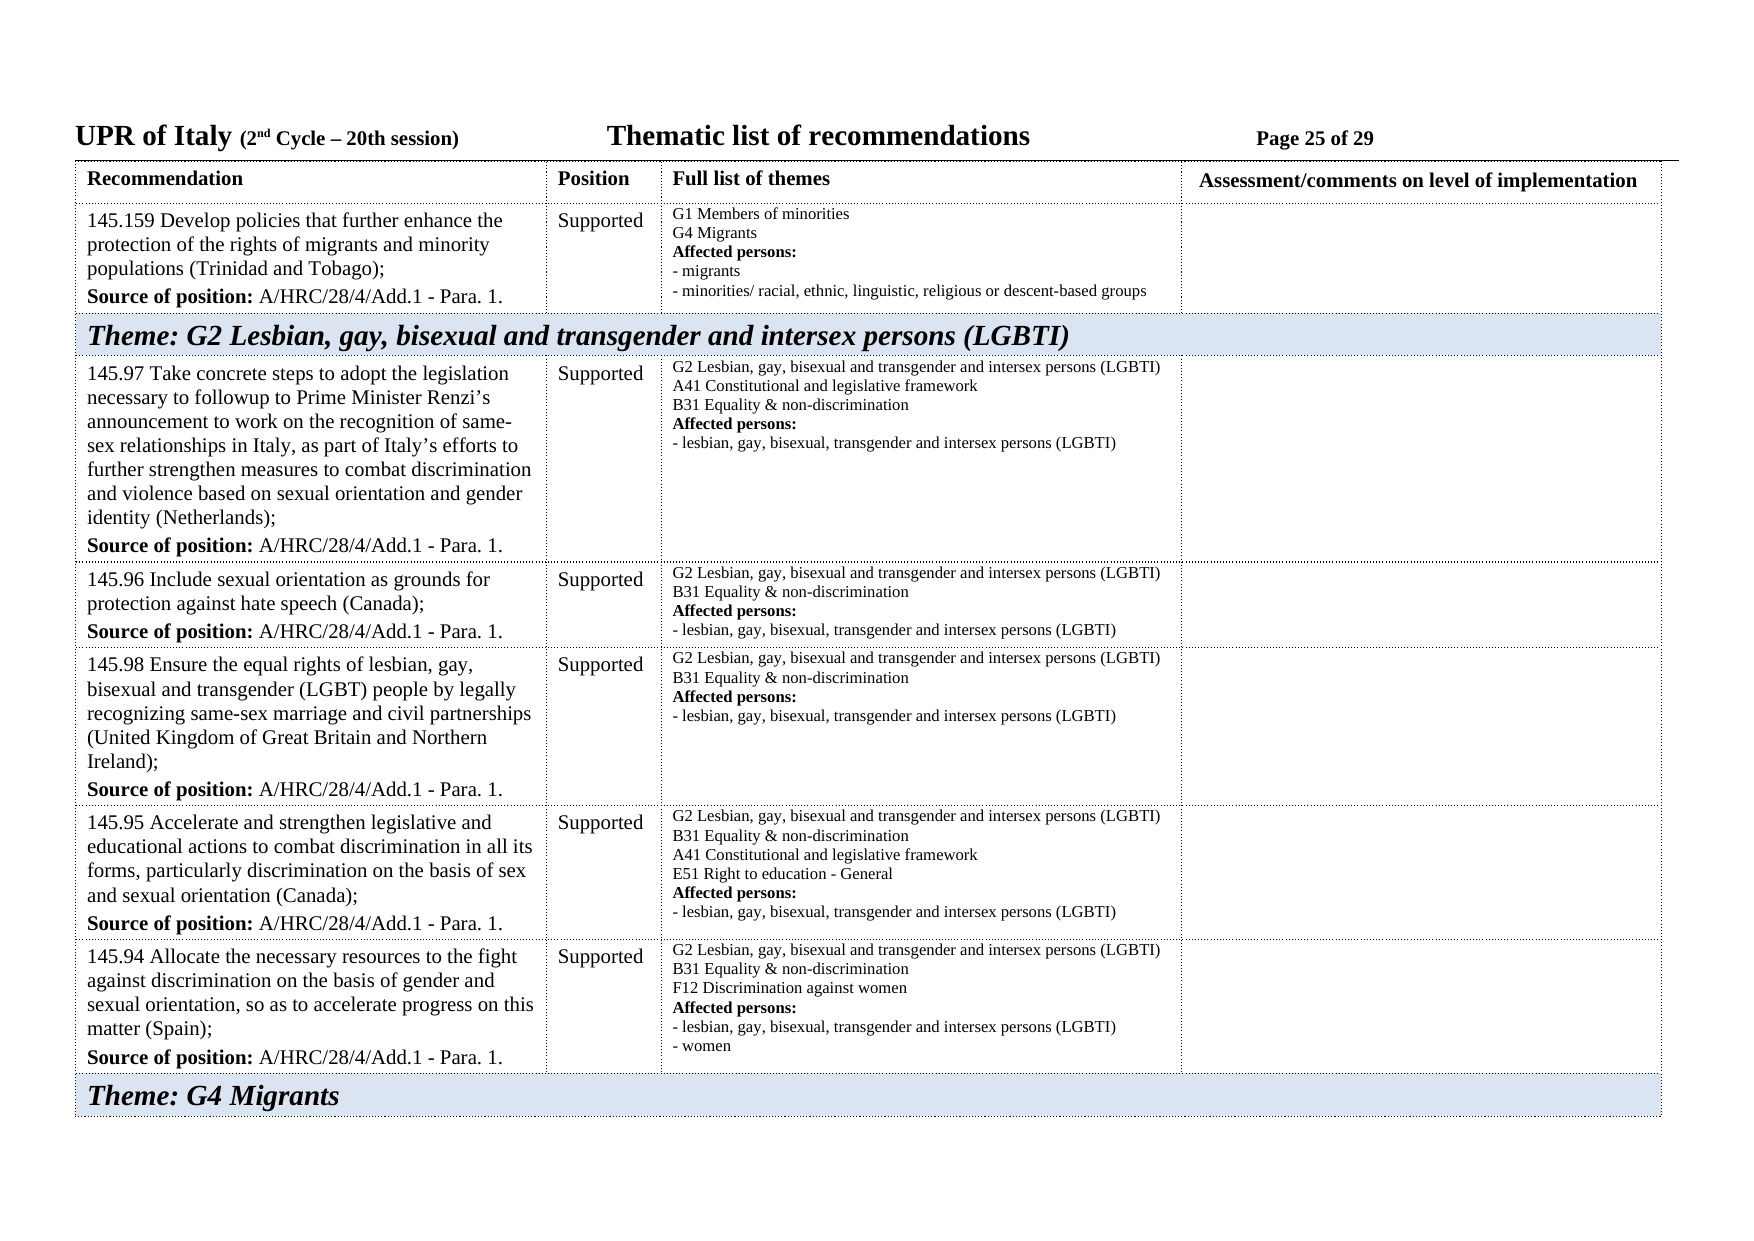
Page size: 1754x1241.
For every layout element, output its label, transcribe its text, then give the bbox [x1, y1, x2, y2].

table_header Assessment/comments on level of implementation [1182, 161, 1661, 203]
table_cell [1182, 561, 1661, 647]
table_cell Supported [546, 355, 661, 561]
table_cell G2 Lesbian, gay, bisexual and transgender and intersex persons (LGBTI) B31 Equality & non-discrimination Affected persons: - lesbian, gay, bisexual, transgender and intersex persons (LGBTI) [661, 561, 1182, 647]
table_cell G2 Lesbian, gay, bisexual and transgender and intersex persons (LGBTI) B31 Equality & non-discrimination A41 Constitutional and legislative framework E51 Right to education - General Affected persons: - lesbian, gay, bisexual, transgender and intersex persons (LGBTI) [661, 805, 1182, 939]
table_cell [1182, 647, 1661, 805]
table_cell Theme: G4 Migrants [76, 1073, 1661, 1116]
table_header Full list of themes [661, 161, 1182, 203]
table_header Recommendation [76, 161, 546, 203]
table_cell Supported [546, 805, 661, 939]
table_cell [1182, 939, 1661, 1073]
table_cell [1182, 805, 1661, 939]
table_cell Supported [546, 647, 661, 805]
table_header Position [546, 161, 661, 203]
table_cell Supported [546, 939, 661, 1073]
table_cell 145.96 Include sexual orientation as grounds for protection against hate speech (Canada); Source of position: A/HRC/28/4/Add.1 - Para. 1. [76, 561, 546, 647]
table_cell Theme: G2 Lesbian, gay, bisexual and transgender and intersex persons (LGBTI) [76, 313, 1661, 355]
table_cell [1182, 355, 1661, 561]
table_cell G1 Members of minorities G4 Migrants Affected persons: - migrants - minorities/ racial, ethnic, linguistic, religious or descent-based groups [661, 203, 1182, 312]
table_cell 145.94 Allocate the necessary resources to the fight against discrimination on the basis of gender and sexual orientation, so as to accelerate progress on this matter (Spain); Source of position: A/HRC/28/4/Add.1 - Para. 1. [76, 939, 546, 1073]
table_cell Supported [546, 561, 661, 647]
table_cell Supported [546, 203, 661, 312]
table_cell [1182, 203, 1661, 312]
table_cell G2 Lesbian, gay, bisexual and transgender and intersex persons (LGBTI) B31 Equality & non-discrimination F12 Discrimination against women Affected persons: - lesbian, gay, bisexual, transgender and intersex persons (LGBTI) - women [661, 939, 1182, 1073]
table_cell G2 Lesbian, gay, bisexual and transgender and intersex persons (LGBTI) A41 Constitutional and legislative framework B31 Equality & non-discrimination Affected persons: - lesbian, gay, bisexual, transgender and intersex persons (LGBTI) [661, 355, 1182, 561]
table_cell 145.97 Take concrete steps to adopt the legislation necessary to followup to Prime Minister Renzi’s announcement to work on the recognition of same-sex relationships in Italy, as part of Italy’s efforts to further strengthen measures to combat discrimination and violence based on sexual orientation and gender identity (Netherlands); Source of position: A/HRC/28/4/Add.1 - Para. 1. [76, 355, 546, 561]
table_cell 145.98 Ensure the equal rights of lesbian, gay, bisexual and transgender (LGBT) people by legally recognizing same-sex marriage and civil partnerships (United Kingdom of Great Britain and Northern Ireland); Source of position: A/HRC/28/4/Add.1 - Para. 1. [76, 647, 546, 805]
table_cell 145.95 Accelerate and strengthen legislative and educational actions to combat discrimination in all its forms, particularly discrimination on the basis of sex and sexual orientation (Canada); Source of position: A/HRC/28/4/Add.1 - Para. 1. [76, 805, 546, 939]
table_cell 145.159 Develop policies that further enhance the protection of the rights of migrants and minority populations (Trinidad and Tobago); Source of position: A/HRC/28/4/Add.1 - Para. 1. [76, 203, 546, 312]
table_cell G2 Lesbian, gay, bisexual and transgender and intersex persons (LGBTI) B31 Equality & non-discrimination Affected persons: - lesbian, gay, bisexual, transgender and intersex persons (LGBTI) [661, 647, 1182, 805]
